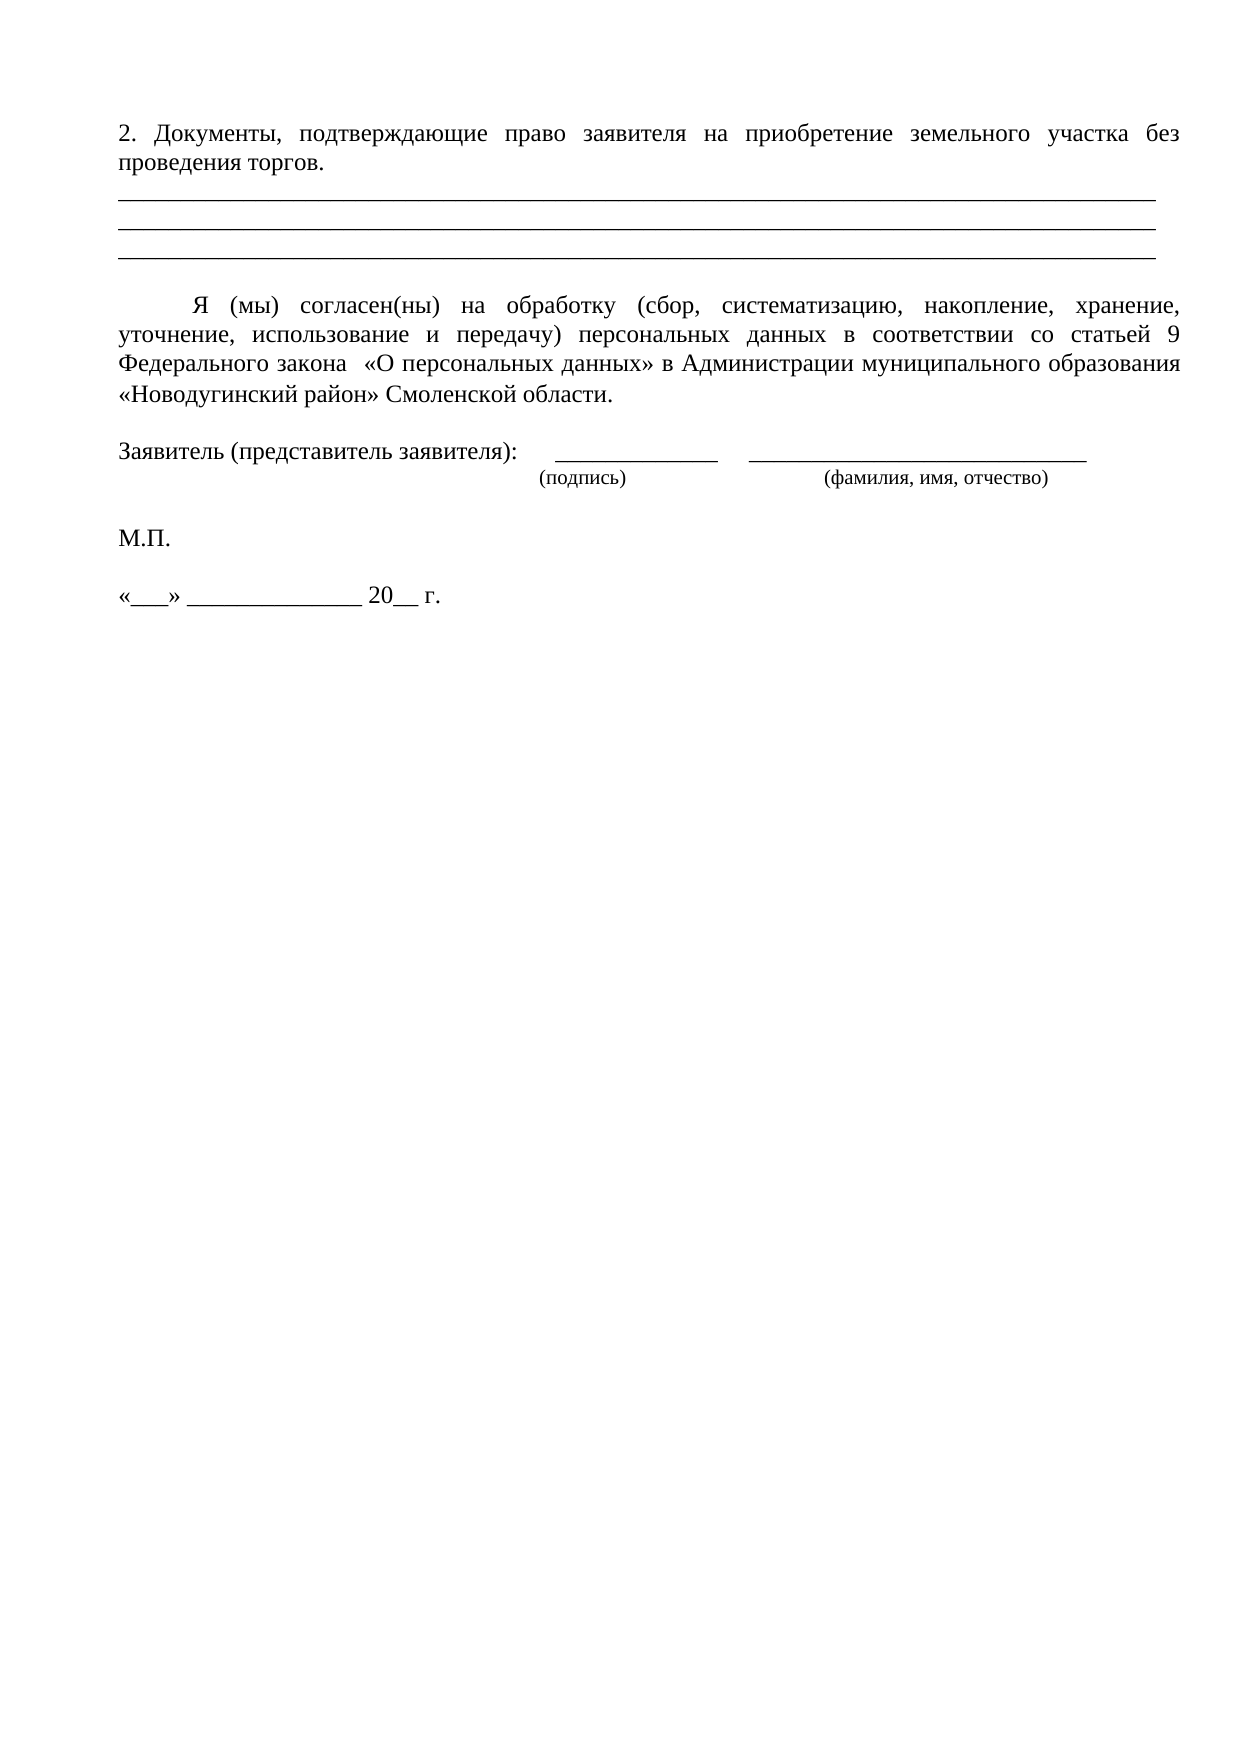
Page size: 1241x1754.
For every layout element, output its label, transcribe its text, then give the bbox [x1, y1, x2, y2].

text ___________________________________________________________________________________ [118, 176, 1181, 204]
text ___________________________________________________________________________________ [118, 233, 1181, 262]
text Я (мы) согласен(ны) на обработку (сбор, систематизацию, накопление, хранение, уточнение, использование и передачу) персональных данных в соответствии со статьей 9 Федерального закона «О персональных данных» в Администрации муниципального образования «Новодугинский район» Смоленской области. [118, 291, 1181, 408]
text М.П. [118, 523, 1181, 552]
text «___» ______________ 20__ г. [118, 580, 1181, 609]
text Заявитель (представитель заявителя): _____________ ___________________________ [118, 436, 1181, 465]
text 2. Документы, подтверждающие право заявителя на приобретение земельного участка без проведения торгов. [118, 118, 1181, 176]
text (подпись) (фамилия, имя, отчество) [118, 465, 1181, 489]
text ___________________________________________________________________________________ [118, 204, 1181, 233]
